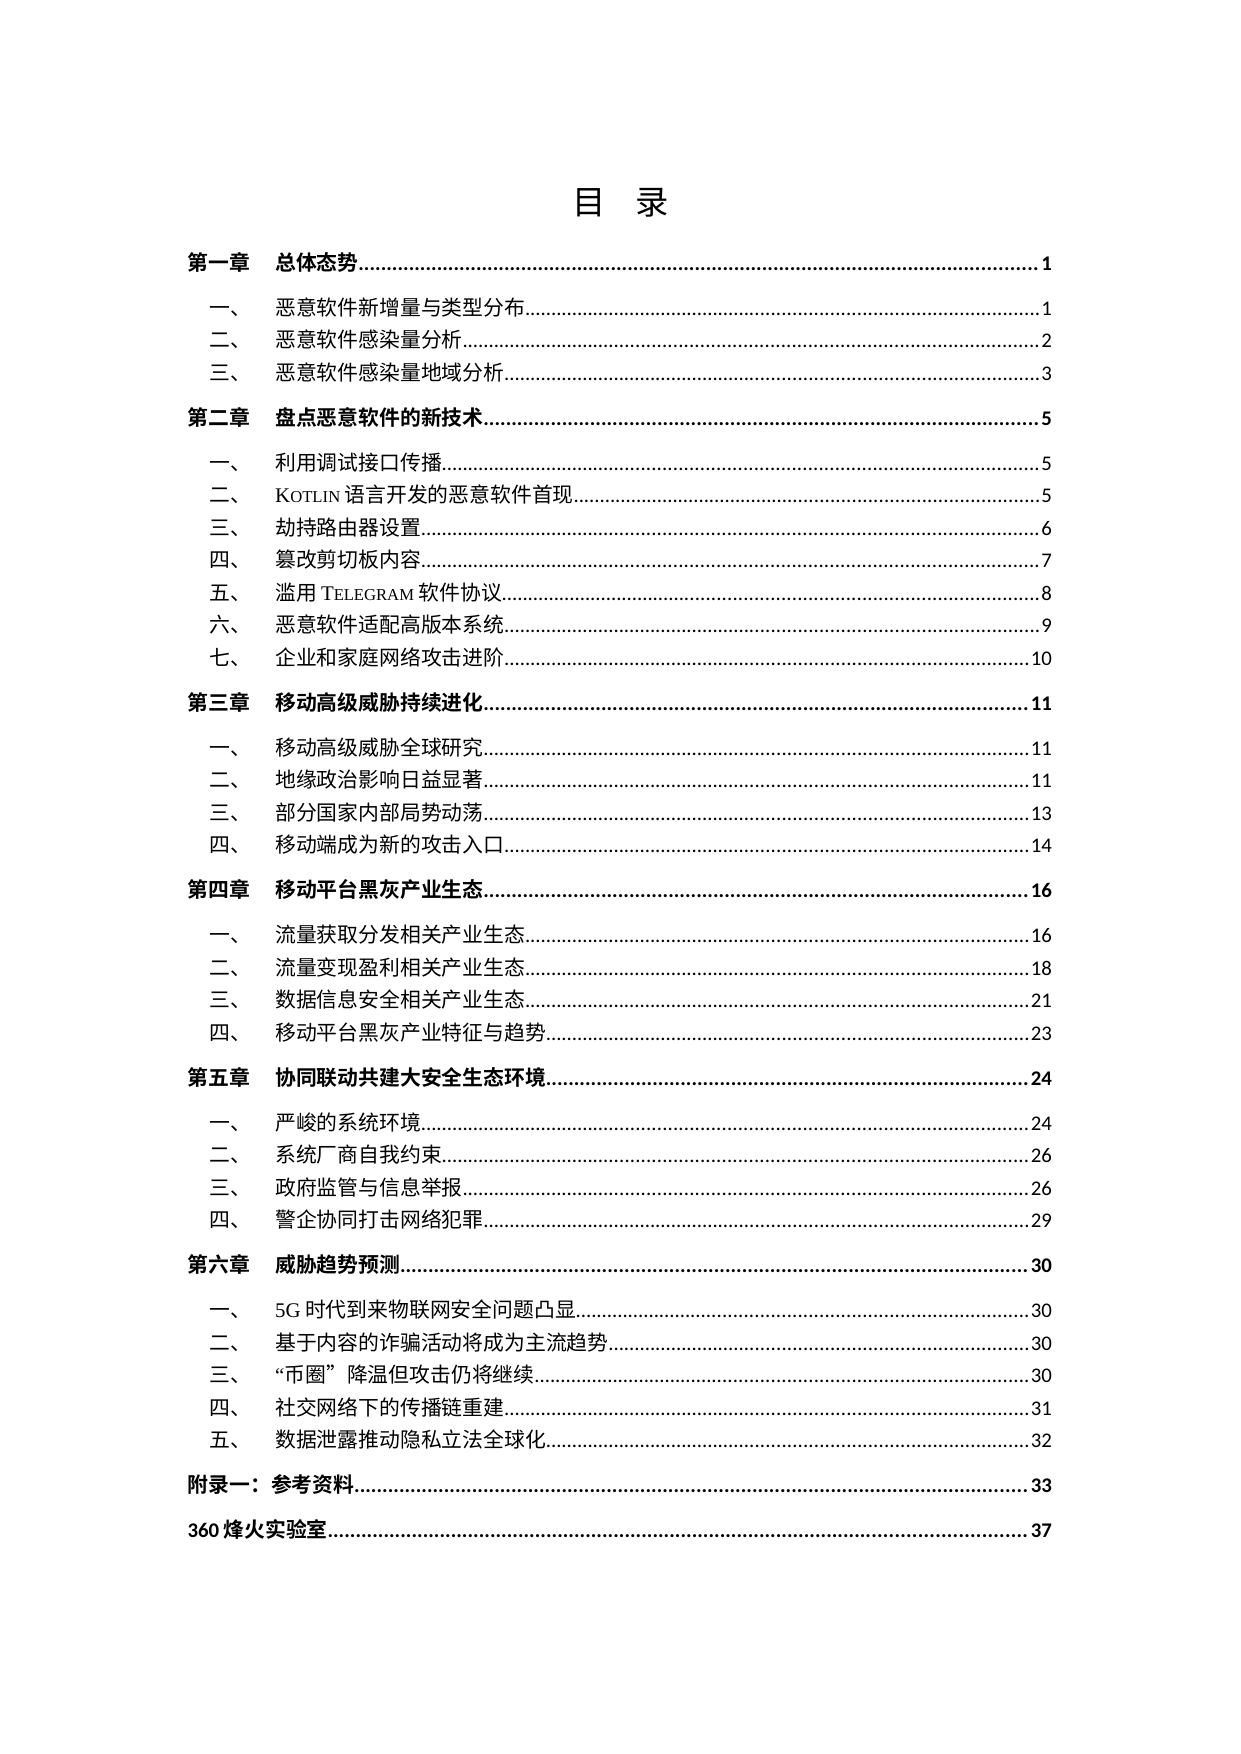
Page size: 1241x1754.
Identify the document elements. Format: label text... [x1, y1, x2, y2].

text 四、 警企协同打击网络犯罪 29 [209, 1202, 1053, 1235]
text 第四章 移动平台黑灰产业生态 16 [187, 872, 1053, 905]
text 一、 利用调试接口传播 5 [209, 445, 1053, 477]
text 一、 移动高级威胁全球研究 11 [209, 730, 1053, 762]
text 第二章 盘点恶意软件的新技术 5 [187, 400, 1053, 432]
text 五、 滥用Telegram软件协议 8 [209, 575, 1053, 607]
text 四、 篡改剪切板内容 7 [209, 542, 1053, 575]
text 二、 系统厂商自我约束 26 [209, 1137, 1053, 1170]
text 四、 移动平台黑灰产业特征与趋势 23 [209, 1015, 1053, 1047]
text 三、 “币圈”降温但攻击仍将继续 30 [209, 1357, 1053, 1390]
text 360烽火实验室 37 [187, 1512, 1053, 1545]
text 一、 严峻的系统环境 24 [209, 1105, 1053, 1137]
text 一、 5G时代到来物联网安全问题凸显 30 [209, 1292, 1053, 1325]
text 三、 数据信息安全相关产业生态 21 [209, 982, 1053, 1015]
text 六、 恶意软件适配高版本系统 9 [209, 607, 1053, 640]
text 三、 政府监管与信息举报 26 [209, 1170, 1053, 1202]
text 附录一：参考资料 33 [187, 1467, 1053, 1500]
text 二、 恶意软件感染量分析 2 [209, 322, 1053, 355]
text 第三章 移动高级威胁持续进化 11 [187, 685, 1053, 717]
text 一、 流量获取分发相关产业生态 16 [209, 917, 1053, 950]
text 第一章 总体态势 1 [187, 245, 1053, 277]
text 二、 流量变现盈利相关产业生态 18 [209, 950, 1053, 982]
text 第五章 协同联动共建大安全生态环境 24 [187, 1060, 1053, 1092]
text 第六章 威胁趋势预测 30 [187, 1247, 1053, 1280]
text 一、 恶意软件新增量与类型分布 1 [209, 290, 1053, 322]
text 二、 地缘政治影响日益显著 11 [209, 762, 1053, 795]
text 七、 企业和家庭网络攻击进阶 10 [209, 640, 1053, 672]
text 三、 劫持路由器设置 6 [209, 510, 1053, 542]
text 三、 部分国家内部局势动荡 13 [209, 795, 1053, 827]
text 二、 Kotlin语言开发的恶意软件首现 5 [209, 477, 1053, 510]
text 三、 恶意软件感染量地域分析 3 [209, 355, 1053, 387]
text 目 录 [187, 167, 1053, 232]
text 四、 移动端成为新的攻击入口 14 [209, 827, 1053, 860]
text 四、 社交网络下的传播链重建 31 [209, 1390, 1053, 1422]
text 五、 数据泄露推动隐私立法全球化 32 [209, 1422, 1053, 1455]
text 二、 基于内容的诈骗活动将成为主流趋势 30 [209, 1325, 1053, 1357]
